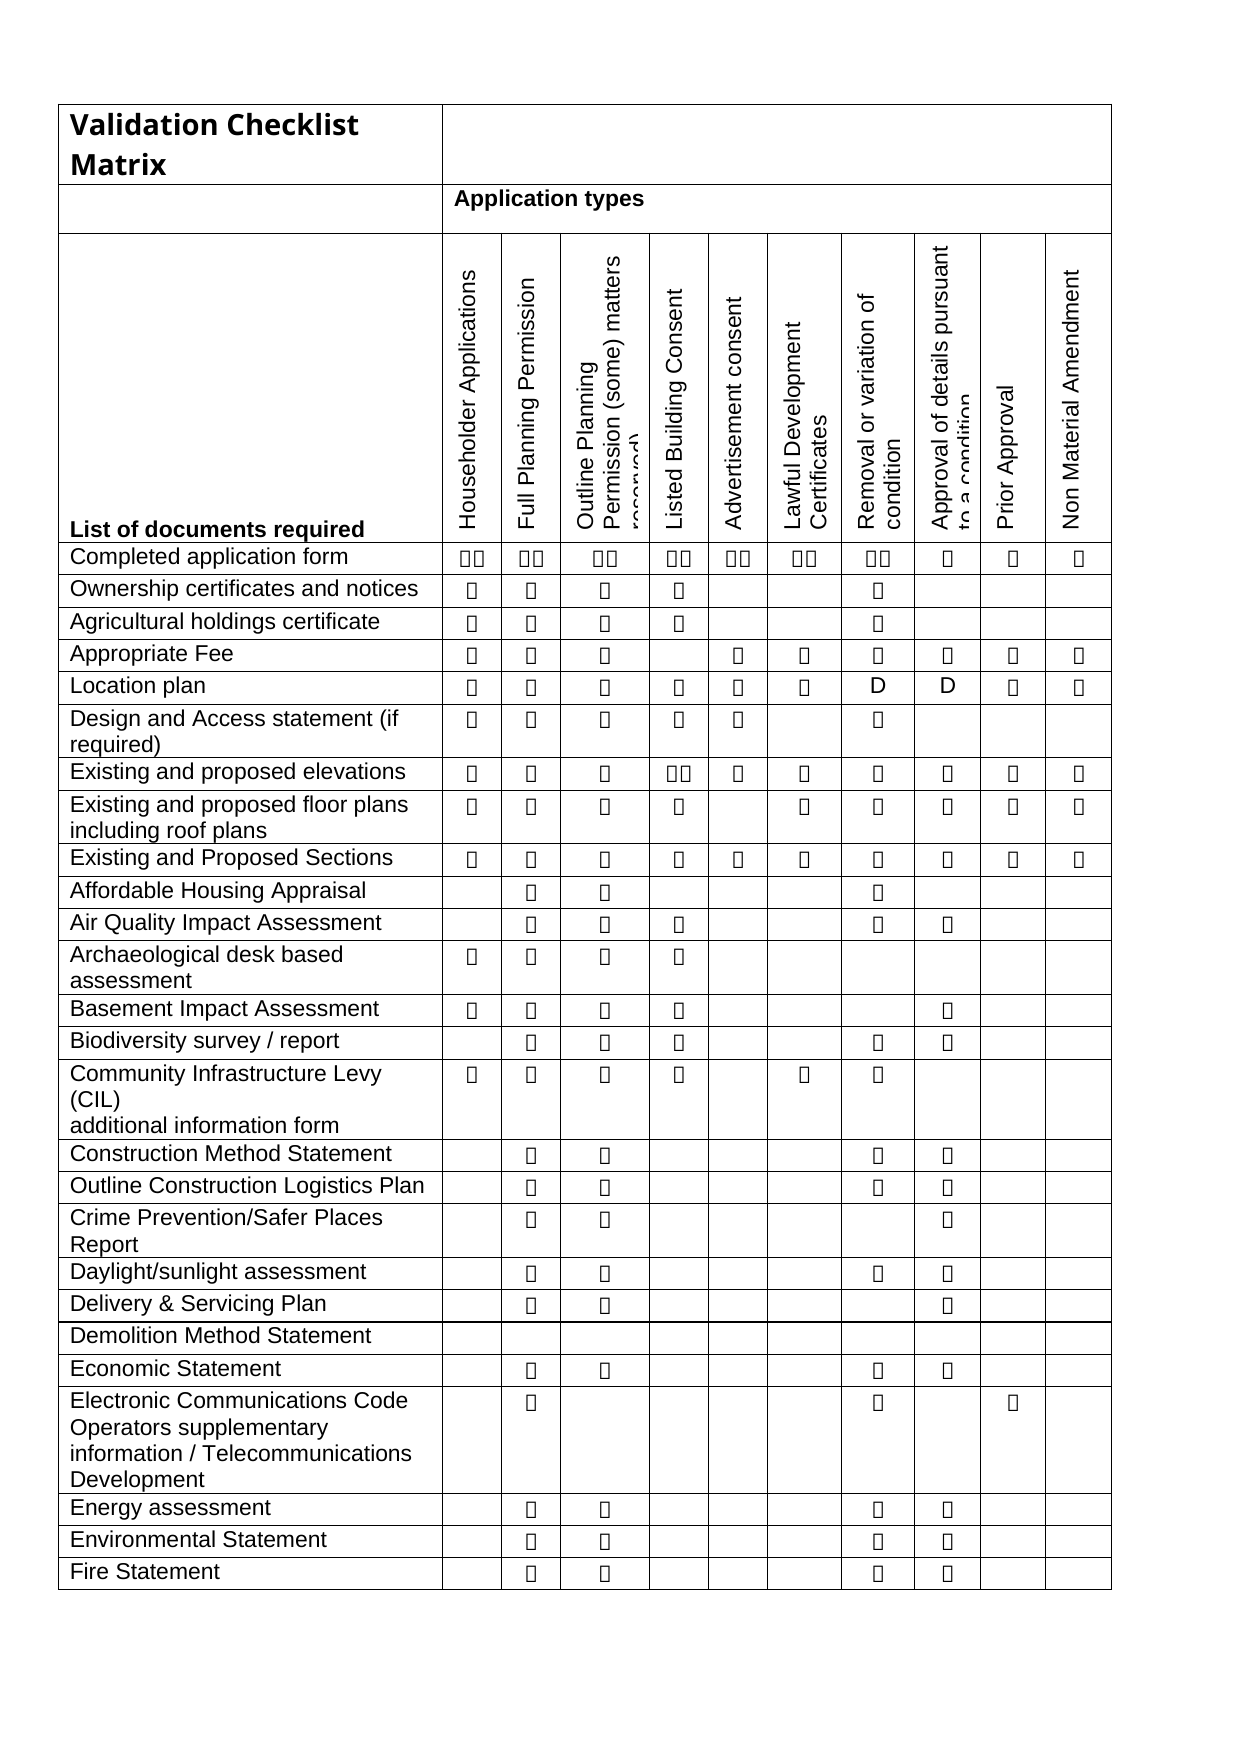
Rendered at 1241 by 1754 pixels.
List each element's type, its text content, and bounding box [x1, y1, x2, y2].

table_cell Removal or variation of condition [842, 234, 914, 542]
table_cell Construction Method Statement [59, 1140, 442, 1171]
table_cell  [502, 543, 560, 574]
table_cell  [502, 1558, 560, 1589]
table_cell [981, 1323, 1045, 1354]
table_cell  [981, 844, 1045, 876]
table_cell [443, 1204, 501, 1257]
table_cell  [650, 705, 708, 757]
table_cell [650, 1172, 708, 1203]
table_cell  [842, 877, 914, 908]
table_cell  [981, 672, 1045, 703]
table_cell  [650, 758, 708, 789]
table_cell  [768, 844, 841, 876]
table_cell [1046, 1494, 1111, 1525]
table_cell  [915, 909, 980, 940]
table_cell  [443, 758, 501, 789]
table_cell  [915, 1204, 980, 1257]
table_cell  [502, 791, 560, 843]
table_cell  [502, 1387, 560, 1492]
table_cell  [842, 1172, 914, 1203]
table_cell [443, 1258, 501, 1289]
table_cell [709, 1290, 767, 1321]
table_cell  [1046, 640, 1111, 671]
table_cell  [561, 791, 649, 843]
table_cell  [915, 1172, 980, 1203]
table_cell [1046, 1027, 1111, 1058]
table_cell  [768, 791, 841, 843]
table_cell [1046, 575, 1111, 607]
table_cell [709, 1060, 767, 1138]
table_cell [650, 1355, 708, 1386]
table_cell Listed Building Consent [650, 234, 708, 542]
table_cell  [768, 758, 841, 789]
table_cell [981, 1258, 1045, 1289]
table_cell  [650, 791, 708, 843]
table_cell  [502, 1060, 560, 1138]
table_cell [981, 1526, 1045, 1557]
table_cell  [915, 1355, 980, 1386]
table_header [443, 105, 1111, 184]
table_cell  [1046, 758, 1111, 789]
table_cell [768, 1323, 841, 1354]
table_cell  [561, 1290, 649, 1321]
table_cell [981, 1558, 1045, 1589]
table_cell [709, 1355, 767, 1386]
table_cell  [842, 1355, 914, 1386]
table_cell [709, 1027, 767, 1058]
table_cell  [915, 995, 980, 1026]
table_cell [842, 941, 914, 994]
table_cell Existing and Proposed Sections [59, 844, 442, 876]
table_cell Archaeological desk based assessment [59, 941, 442, 994]
table_cell Full Planning Permission [502, 234, 560, 542]
table_cell [502, 1323, 560, 1354]
table_cell  [443, 791, 501, 843]
table_cell [443, 1027, 501, 1058]
table_cell [650, 1140, 708, 1171]
table_cell  [981, 758, 1045, 789]
table_cell [981, 1355, 1045, 1386]
table_cell  [502, 575, 560, 607]
table_cell [443, 1526, 501, 1557]
table_cell [650, 1323, 708, 1354]
table_cell  [561, 941, 649, 994]
table_cell  [709, 543, 767, 574]
table_cell  [443, 543, 501, 574]
table_cell [768, 1204, 841, 1257]
table_cell [1046, 1204, 1111, 1257]
table_cell  [502, 705, 560, 757]
table_cell  [502, 672, 560, 703]
table_cell [768, 1387, 841, 1492]
table_cell Application types [443, 185, 1111, 233]
table_cell  [443, 705, 501, 757]
table_cell [981, 575, 1045, 607]
table_cell  [561, 1027, 649, 1058]
table_cell [981, 909, 1045, 940]
table_cell [443, 877, 501, 908]
table_cell [1046, 608, 1111, 639]
table_cell [709, 1387, 767, 1492]
table_cell [650, 1204, 708, 1257]
table_cell  [650, 1060, 708, 1138]
table_cell [768, 608, 841, 639]
table_cell  [842, 1258, 914, 1289]
table_cell  [561, 1355, 649, 1386]
table_cell  [915, 844, 980, 876]
table_cell Outline Construction Logistics Plan [59, 1172, 442, 1203]
table_cell Fire Statement [59, 1558, 442, 1589]
table_cell [768, 877, 841, 908]
table_cell [650, 1558, 708, 1589]
table_cell [915, 1323, 980, 1354]
table_cell [1046, 1258, 1111, 1289]
table_cell [768, 1027, 841, 1058]
table_cell [1046, 995, 1111, 1026]
table_cell [709, 608, 767, 639]
table_cell [768, 1290, 841, 1321]
table_cell  [981, 640, 1045, 671]
table_cell  [1046, 543, 1111, 574]
table_cell [981, 995, 1045, 1026]
table_cell [709, 1558, 767, 1589]
table_cell [709, 1140, 767, 1171]
table_cell [709, 909, 767, 940]
table_cell Advertisement consent [709, 234, 767, 542]
table_cell  [443, 575, 501, 607]
table_cell  [650, 941, 708, 994]
table_cell [768, 995, 841, 1026]
table_cell Existing and proposed floor plans including roof plans [59, 791, 442, 843]
table_cell  [1046, 791, 1111, 843]
table_cell Lawful Development Certificates [768, 234, 841, 542]
table_cell [1046, 909, 1111, 940]
table_cell  [502, 1140, 560, 1171]
table_cell [709, 995, 767, 1026]
table_cell  [915, 1526, 980, 1557]
table_cell [768, 909, 841, 940]
table_cell [981, 941, 1045, 994]
table_cell  [561, 909, 649, 940]
table_cell [709, 941, 767, 994]
table_cell  [650, 909, 708, 940]
table_cell [709, 1526, 767, 1557]
table_cell [709, 791, 767, 843]
table_cell [709, 1494, 767, 1525]
table_cell [981, 1172, 1045, 1203]
table_cell  [561, 844, 649, 876]
table_cell [1046, 1387, 1111, 1492]
table_cell  [842, 543, 914, 574]
table_cell Electronic Communications Code Operators supplementary information / Telecommunications Development [59, 1387, 442, 1492]
table_cell [443, 1355, 501, 1386]
table_cell [768, 1494, 841, 1525]
table_cell  [502, 1204, 560, 1257]
table_cell Non Material Amendment [1046, 234, 1111, 542]
table_cell [915, 705, 980, 757]
table_cell  [842, 608, 914, 639]
table_cell Approval of details pursuant to a condition [915, 234, 980, 542]
table_cell  [502, 1290, 560, 1321]
table_cell  [502, 1526, 560, 1557]
table_cell  [443, 941, 501, 994]
table_cell Completed application form [59, 543, 442, 574]
table_cell  [842, 758, 914, 789]
table_cell Delivery & Servicing Plan [59, 1290, 442, 1321]
table_cell [915, 608, 980, 639]
table_cell [842, 1290, 914, 1321]
table_cell [650, 1494, 708, 1525]
table_cell [915, 941, 980, 994]
table_cell [981, 877, 1045, 908]
table_cell [915, 1387, 980, 1492]
table_cell  [561, 1558, 649, 1589]
table_cell  [915, 791, 980, 843]
table_cell [981, 705, 1045, 757]
table_cell  [981, 543, 1045, 574]
table_cell Biodiversity survey / report [59, 1027, 442, 1058]
table_header Validation Checklist Matrix [59, 105, 442, 184]
table_cell  [842, 1494, 914, 1525]
table_cell [561, 1323, 649, 1354]
table_cell [1046, 877, 1111, 908]
table_cell [981, 1140, 1045, 1171]
table_cell List of documents required [59, 234, 442, 542]
table_cell Affordable Housing Appraisal [59, 877, 442, 908]
table_cell Agricultural holdings certificate [59, 608, 442, 639]
table_cell [768, 1140, 841, 1171]
table_cell  [915, 1258, 980, 1289]
table_cell  [561, 543, 649, 574]
table_cell  [650, 995, 708, 1026]
table_cell  [561, 1172, 649, 1203]
table_cell  [842, 1027, 914, 1058]
table_cell  [443, 608, 501, 639]
table_cell [1046, 1290, 1111, 1321]
table_cell  [443, 995, 501, 1026]
table_cell Crime Prevention/Safer Places Report [59, 1204, 442, 1257]
table_cell Basement Impact Assessment [59, 995, 442, 1026]
table_cell  [768, 672, 841, 703]
table_cell  [650, 543, 708, 574]
table_cell  [561, 1258, 649, 1289]
table_cell [1046, 1172, 1111, 1203]
table_cell  [915, 640, 980, 671]
table_cell [981, 608, 1045, 639]
table_cell  [981, 1387, 1045, 1492]
table_cell  [502, 608, 560, 639]
table_cell [650, 1526, 708, 1557]
table_cell [709, 1258, 767, 1289]
table_cell  [561, 1494, 649, 1525]
table_cell [443, 1323, 501, 1354]
table_cell  [650, 608, 708, 639]
table_cell [768, 1258, 841, 1289]
table_cell  [650, 575, 708, 607]
table_cell [1046, 705, 1111, 757]
table_cell [915, 1060, 980, 1138]
table_cell Economic Statement [59, 1355, 442, 1386]
table_cell [709, 877, 767, 908]
table_cell  [502, 995, 560, 1026]
table_cell [842, 1323, 914, 1354]
table_cell  [915, 543, 980, 574]
table_cell [1046, 941, 1111, 994]
table_cell [650, 877, 708, 908]
table_cell  [561, 1060, 649, 1138]
table_cell  [443, 640, 501, 671]
table_cell  [561, 1140, 649, 1171]
table_cell  [502, 640, 560, 671]
table_cell [650, 1290, 708, 1321]
table_cell Householder Applications [443, 234, 501, 542]
table_cell D [915, 672, 980, 703]
table_cell Outline Planning Permission (some) matters reserved) [561, 234, 649, 542]
table_cell [768, 1355, 841, 1386]
table_cell  [561, 995, 649, 1026]
table_cell [443, 1387, 501, 1492]
table_cell  [915, 1140, 980, 1171]
table_cell  [502, 758, 560, 789]
table_cell  [842, 1060, 914, 1138]
table_cell  [709, 844, 767, 876]
table_cell  [842, 791, 914, 843]
table_cell  [650, 844, 708, 876]
table_cell  [709, 758, 767, 789]
table_cell [709, 1204, 767, 1257]
table_cell Appropriate Fee [59, 640, 442, 671]
table_cell [768, 1526, 841, 1557]
table_cell [1046, 1323, 1111, 1354]
table_cell [842, 995, 914, 1026]
table_cell  [561, 608, 649, 639]
table_cell  [561, 640, 649, 671]
table_cell  [502, 941, 560, 994]
table_cell  [981, 791, 1045, 843]
table_cell  [842, 1387, 914, 1492]
table_cell  [502, 1258, 560, 1289]
table_cell  [768, 543, 841, 574]
table_cell  [443, 844, 501, 876]
table_cell Air Quality Impact Assessment [59, 909, 442, 940]
table_cell [981, 1290, 1045, 1321]
table_cell Energy assessment [59, 1494, 442, 1525]
table_cell [768, 575, 841, 607]
table_cell  [842, 1558, 914, 1589]
table_cell [561, 1387, 649, 1492]
table_cell Design and Access statement (if required) [59, 705, 442, 757]
table_cell [915, 575, 980, 607]
table_cell [981, 1204, 1045, 1257]
table_cell Environmental Statement [59, 1526, 442, 1557]
table_cell  [1046, 672, 1111, 703]
table_cell  [709, 705, 767, 757]
table_cell [443, 909, 501, 940]
table_cell  [842, 1526, 914, 1557]
table_cell Daylight/sunlight assessment [59, 1258, 442, 1289]
table_cell  [561, 1526, 649, 1557]
table_cell [768, 1172, 841, 1203]
table_cell  [650, 1027, 708, 1058]
table_cell [768, 1558, 841, 1589]
table_cell [981, 1060, 1045, 1138]
table_cell [59, 185, 442, 233]
table_cell  [502, 909, 560, 940]
table_cell  [502, 1027, 560, 1058]
table_cell [1046, 1140, 1111, 1171]
table_cell Prior Approval [981, 234, 1045, 542]
table_cell [443, 1290, 501, 1321]
table_cell  [842, 575, 914, 607]
table_cell [443, 1494, 501, 1525]
table_cell  [443, 1060, 501, 1138]
table_cell  [561, 575, 649, 607]
table_cell  [709, 672, 767, 703]
table_cell  [561, 877, 649, 908]
table_cell  [915, 758, 980, 789]
table_cell  [502, 1355, 560, 1386]
table_cell  [1046, 844, 1111, 876]
table_cell [1046, 1558, 1111, 1589]
table_cell  [768, 1060, 841, 1138]
table_cell [1046, 1355, 1111, 1386]
table_cell [650, 1387, 708, 1492]
table_cell  [561, 1204, 649, 1257]
table_cell [768, 705, 841, 757]
table_cell  [842, 640, 914, 671]
table_cell Ownership certificates and notices [59, 575, 442, 607]
table_cell  [842, 705, 914, 757]
table_cell [709, 575, 767, 607]
table_cell [981, 1027, 1045, 1058]
table_cell Community Infrastructure Levy (CIL) additional information form [59, 1060, 442, 1138]
table_cell  [650, 672, 708, 703]
table_cell  [561, 705, 649, 757]
table_cell [842, 1204, 914, 1257]
table_cell [709, 1323, 767, 1354]
table_cell  [502, 1172, 560, 1203]
table_cell [650, 1258, 708, 1289]
table_cell  [502, 1494, 560, 1525]
table_cell Demolition Method Statement [59, 1323, 442, 1354]
table_cell  [561, 672, 649, 703]
table_cell [1046, 1526, 1111, 1557]
table_cell  [842, 909, 914, 940]
table_cell  [502, 877, 560, 908]
table_cell  [842, 1140, 914, 1171]
table_cell [709, 1172, 767, 1203]
table_cell Location plan [59, 672, 442, 703]
table_cell [650, 640, 708, 671]
table_cell [915, 877, 980, 908]
table_cell  [502, 844, 560, 876]
table_cell  [915, 1494, 980, 1525]
table_cell  [842, 844, 914, 876]
table_cell [443, 1140, 501, 1171]
table_cell Existing and proposed elevations [59, 758, 442, 789]
table_cell [768, 941, 841, 994]
table_cell D [842, 672, 914, 703]
table_cell  [915, 1290, 980, 1321]
table_cell [443, 1172, 501, 1203]
table_cell [981, 1494, 1045, 1525]
table_cell  [915, 1027, 980, 1058]
table_cell [1046, 1060, 1111, 1138]
table_cell  [915, 1558, 980, 1589]
table_cell  [561, 758, 649, 789]
table_cell  [768, 640, 841, 671]
table_cell  [709, 640, 767, 671]
table_cell  [443, 672, 501, 703]
table_cell [443, 1558, 501, 1589]
